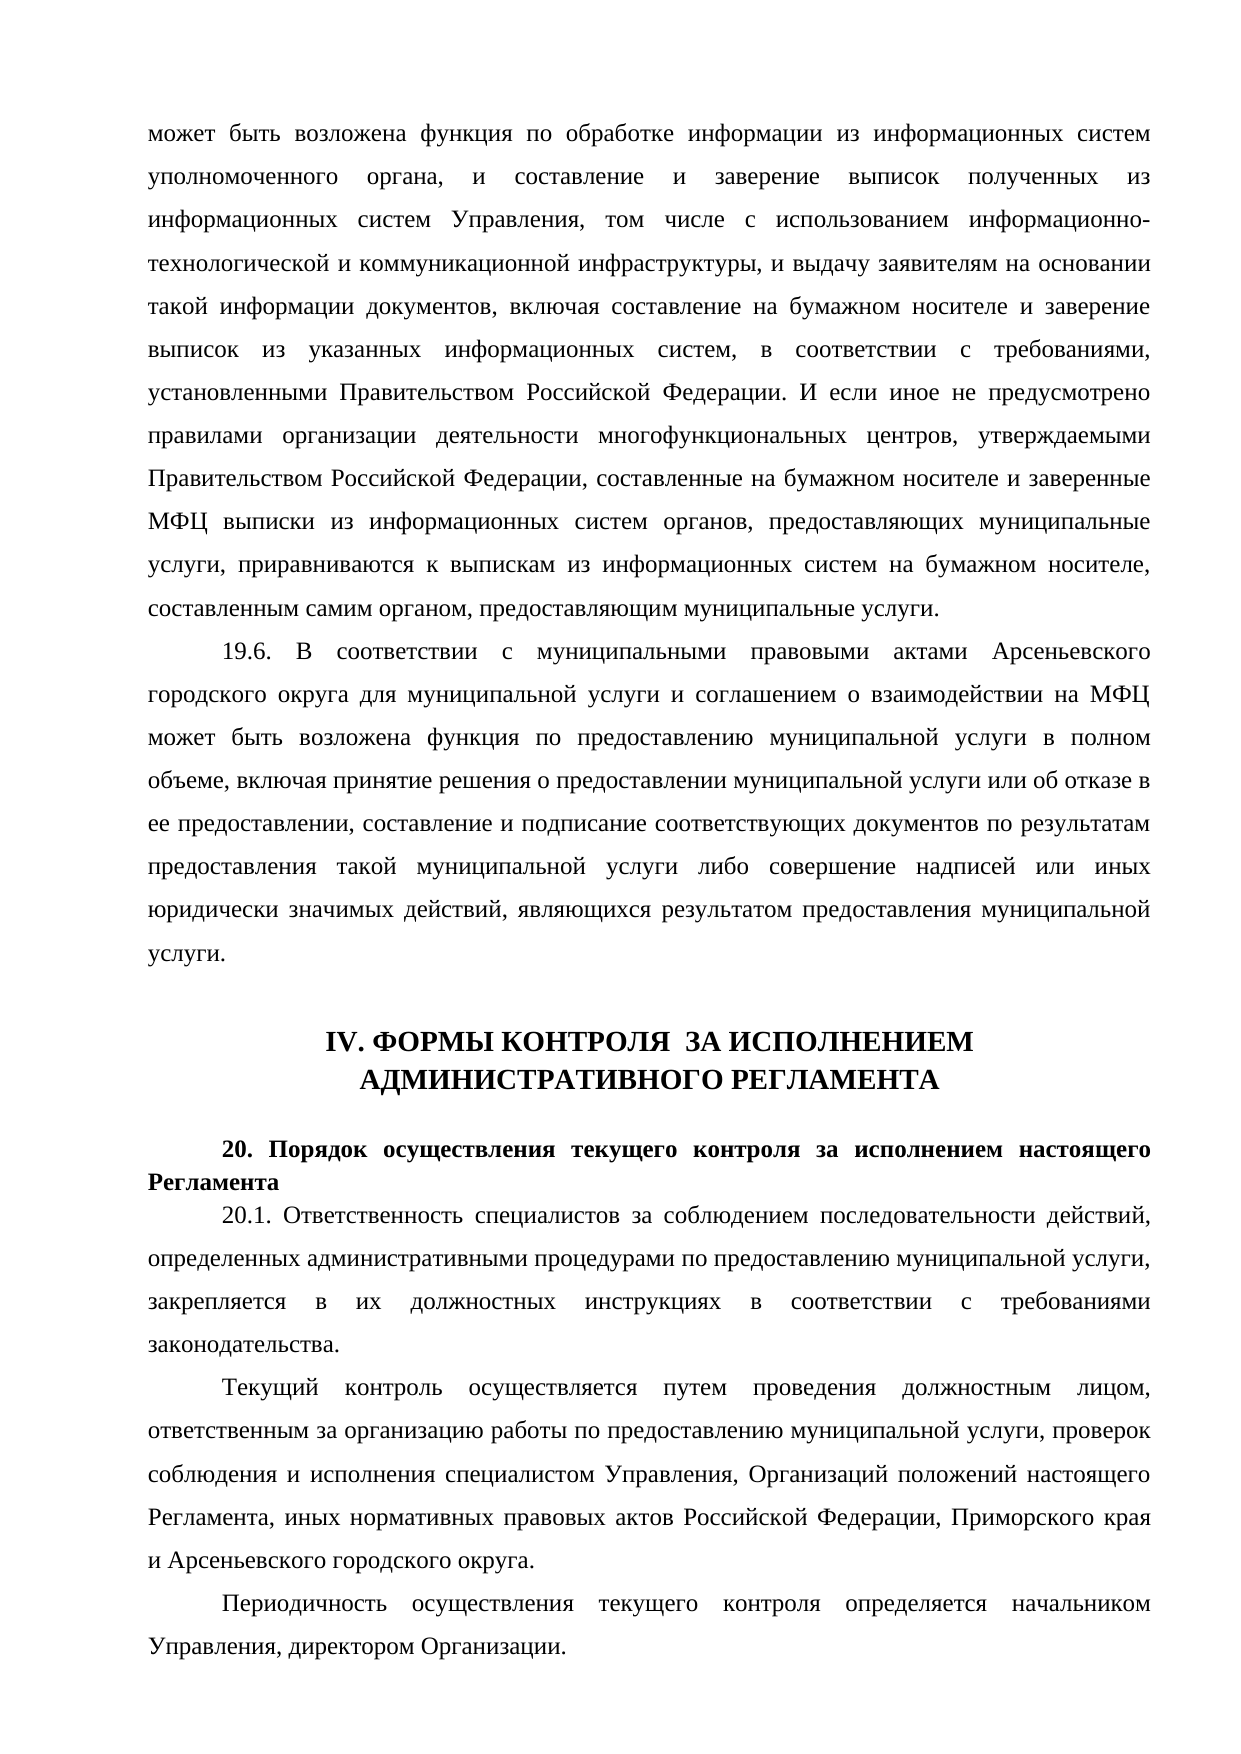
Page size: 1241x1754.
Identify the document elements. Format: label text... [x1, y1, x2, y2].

text Текущий контроль осуществляется путем проведения должностным лицом, ответственным за организацию работы по предоставлению муниципальной услуги, проверок соблюдения и исполнения специалистом Управления, Организаций положений настоящего Регламента, иных нормативных правовых актов Российской Федерации, Приморского края и Арсеньевского городского округа. [148, 1372, 1152, 1574]
text 20.1. Ответственность специалистов за соблюдением последовательности действий, определенных административными процедурами по предоставлению муниципальной услуги, закрепляется в их должностных инструкциях в соответствии с требованиями законодательства. [148, 1200, 1152, 1358]
text IV. ФОРМЫ КОНТРОЛЯ ЗА ИСПОЛНЕНИЕМ АДМИНИСТРАТИВНОГО РЕГЛАМЕНТА [148, 1024, 1152, 1096]
text 19.6. В соответствии с муниципальными правовыми актами Арсеньевского городского округа для муниципальной услуги и соглашением о взаимодействии на МФЦ может быть возложена функция по предоставлению муниципальной услуги в полном объеме, включая принятие решения о предоставлении муниципальной услуги или об отказе в ее предоставлении, составление и подписание соответствующих документов по результатам предоставления такой муниципальной услуги либо совершение надписей или иных юридически значимых действий, являющихся результатом предоставления муниципальной услуги. [148, 636, 1152, 966]
text 20. Порядок осуществления текущего контроля за исполнением настоящего Регламента [148, 1134, 1152, 1196]
text Периодичность осуществления текущего контроля определяется начальником Управления, директором Организации. [148, 1588, 1152, 1660]
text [148, 118, 1152, 621]
